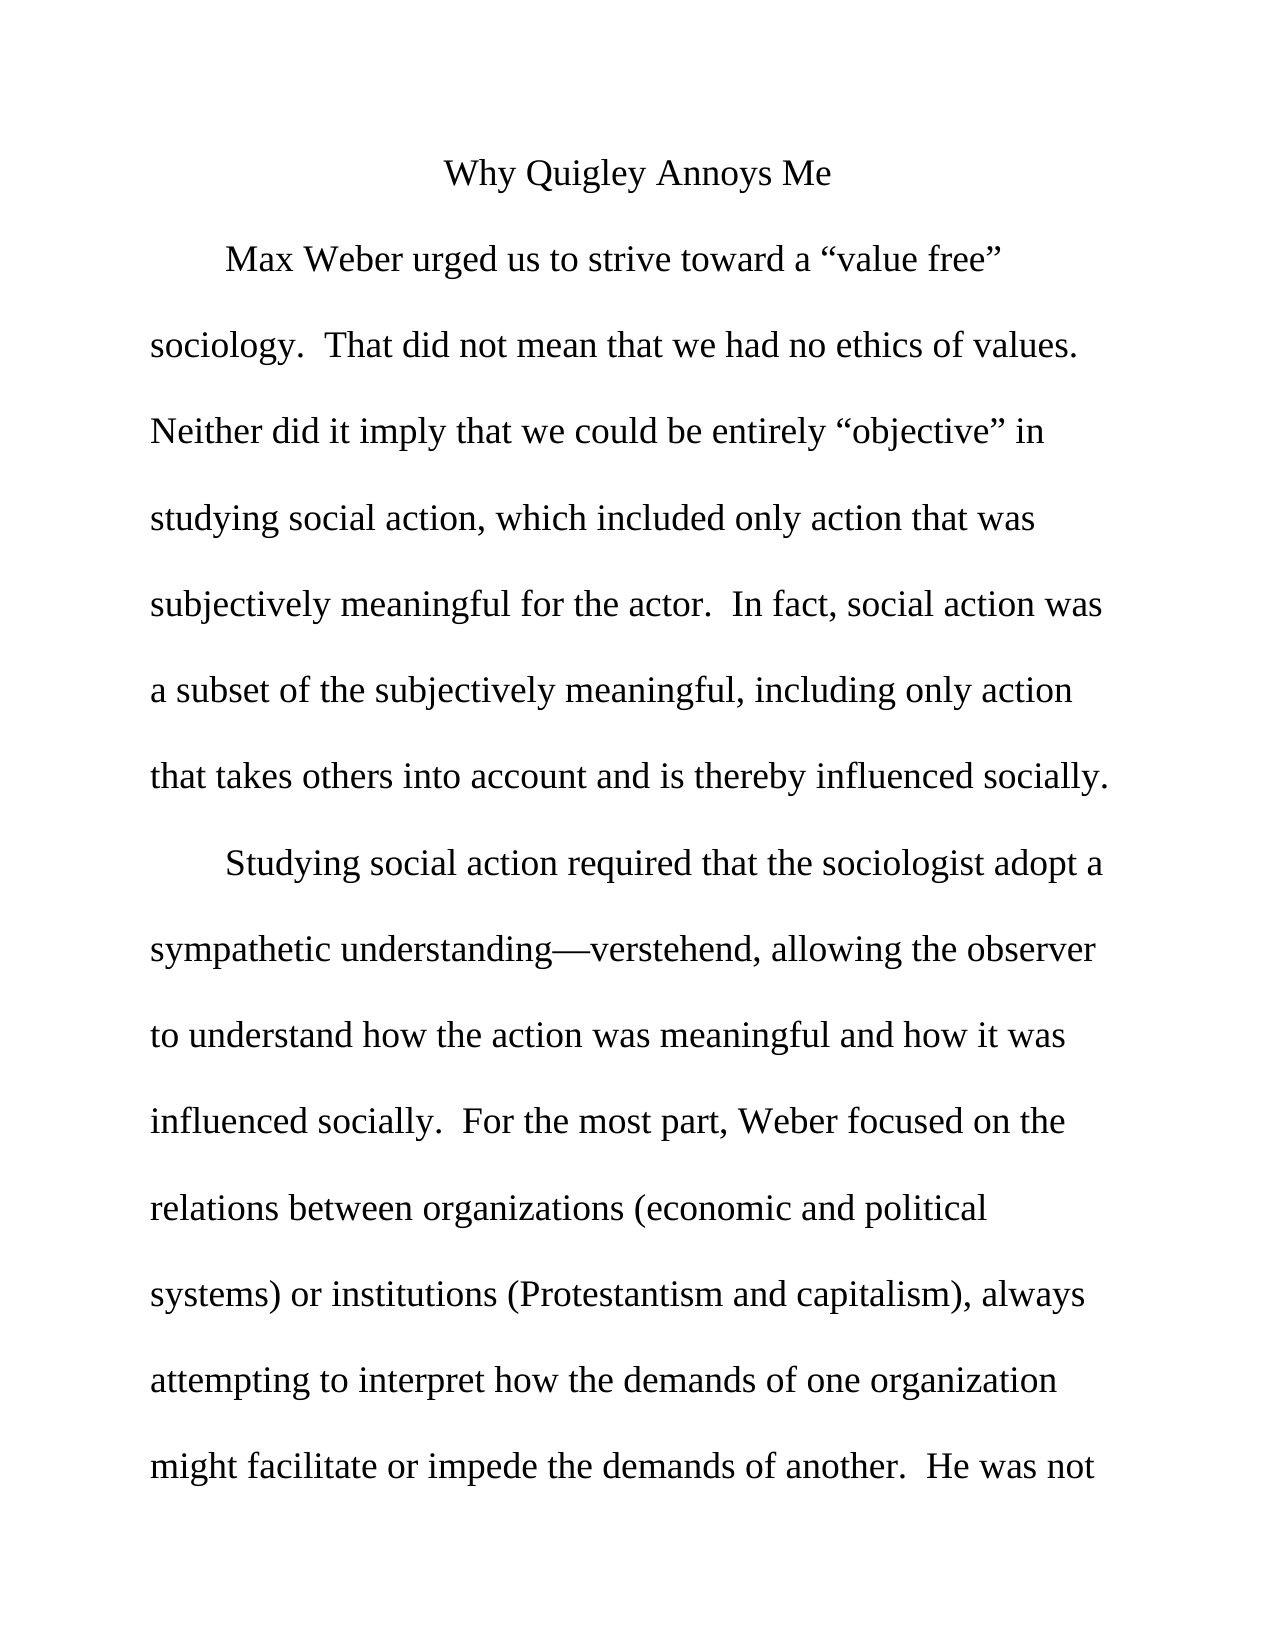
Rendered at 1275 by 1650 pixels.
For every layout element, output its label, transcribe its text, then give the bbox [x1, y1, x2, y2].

text Why Quigley Annoys Me [150, 150, 1125, 193]
text Max Weber urged us to strive toward a “value free” sociology. That did not mean that we had no ethics of values. Neither did it imply that we could be entirely “objective” in studying social action, which included only action that was subjectively meaningful for the actor. In fact, social action was a subset of the subjectively meaningful, including only action that takes others into account and is thereby influenced socially. [150, 236, 1125, 797]
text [150, 840, 1125, 1487]
